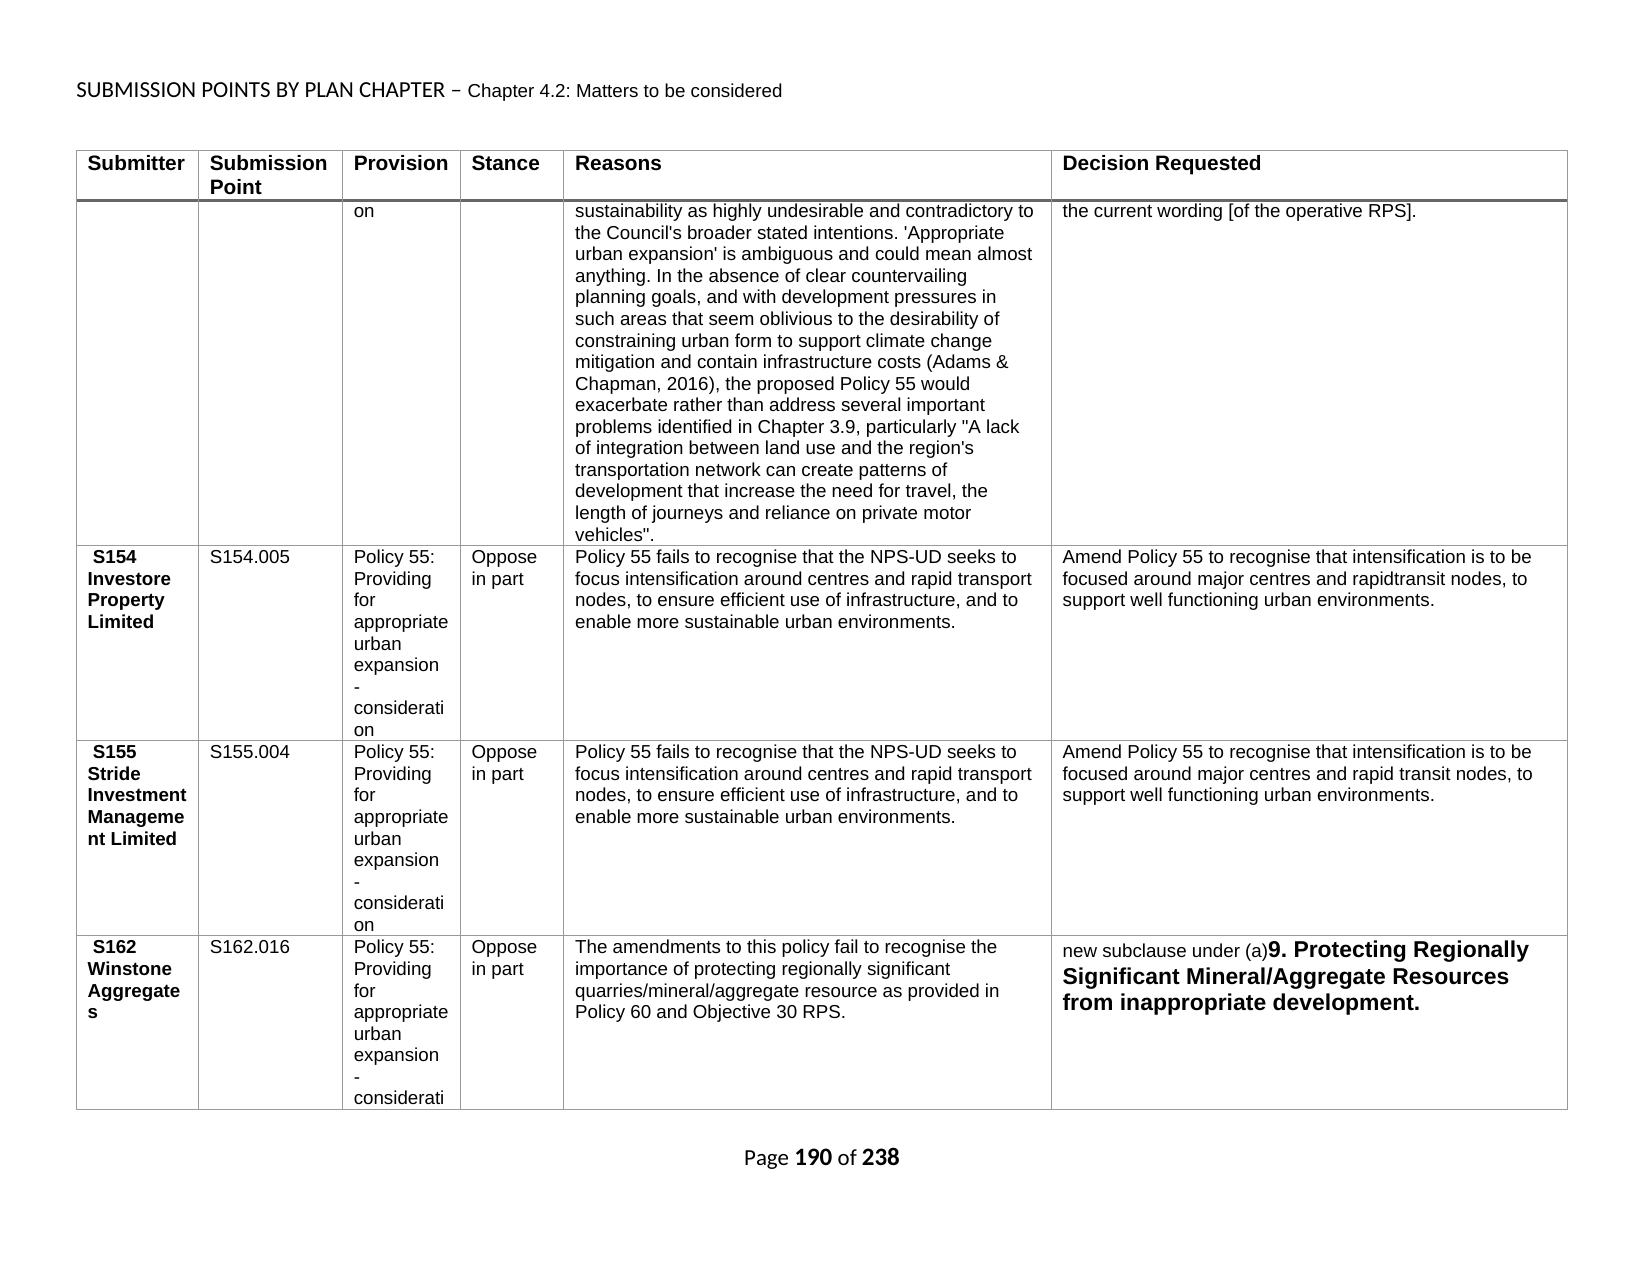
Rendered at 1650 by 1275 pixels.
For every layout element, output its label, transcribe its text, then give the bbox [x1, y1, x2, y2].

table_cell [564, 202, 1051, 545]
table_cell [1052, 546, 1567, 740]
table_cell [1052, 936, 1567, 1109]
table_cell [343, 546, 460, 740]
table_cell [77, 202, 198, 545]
table_header Stance [461, 151, 563, 199]
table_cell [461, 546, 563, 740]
table_header Submission Point [199, 151, 342, 199]
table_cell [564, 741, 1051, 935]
table_header Provision [343, 151, 460, 199]
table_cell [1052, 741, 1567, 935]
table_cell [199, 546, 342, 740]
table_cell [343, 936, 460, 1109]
table_header Decision Requested [1052, 151, 1567, 199]
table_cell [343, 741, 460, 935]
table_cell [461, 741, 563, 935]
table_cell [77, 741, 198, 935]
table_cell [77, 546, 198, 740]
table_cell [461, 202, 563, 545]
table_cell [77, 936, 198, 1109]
table_header Reasons [564, 151, 1051, 199]
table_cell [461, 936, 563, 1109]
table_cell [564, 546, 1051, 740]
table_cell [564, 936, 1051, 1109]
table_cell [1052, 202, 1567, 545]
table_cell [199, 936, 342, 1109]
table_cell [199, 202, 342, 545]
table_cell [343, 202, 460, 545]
table_header Submitter [77, 151, 198, 199]
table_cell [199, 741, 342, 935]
